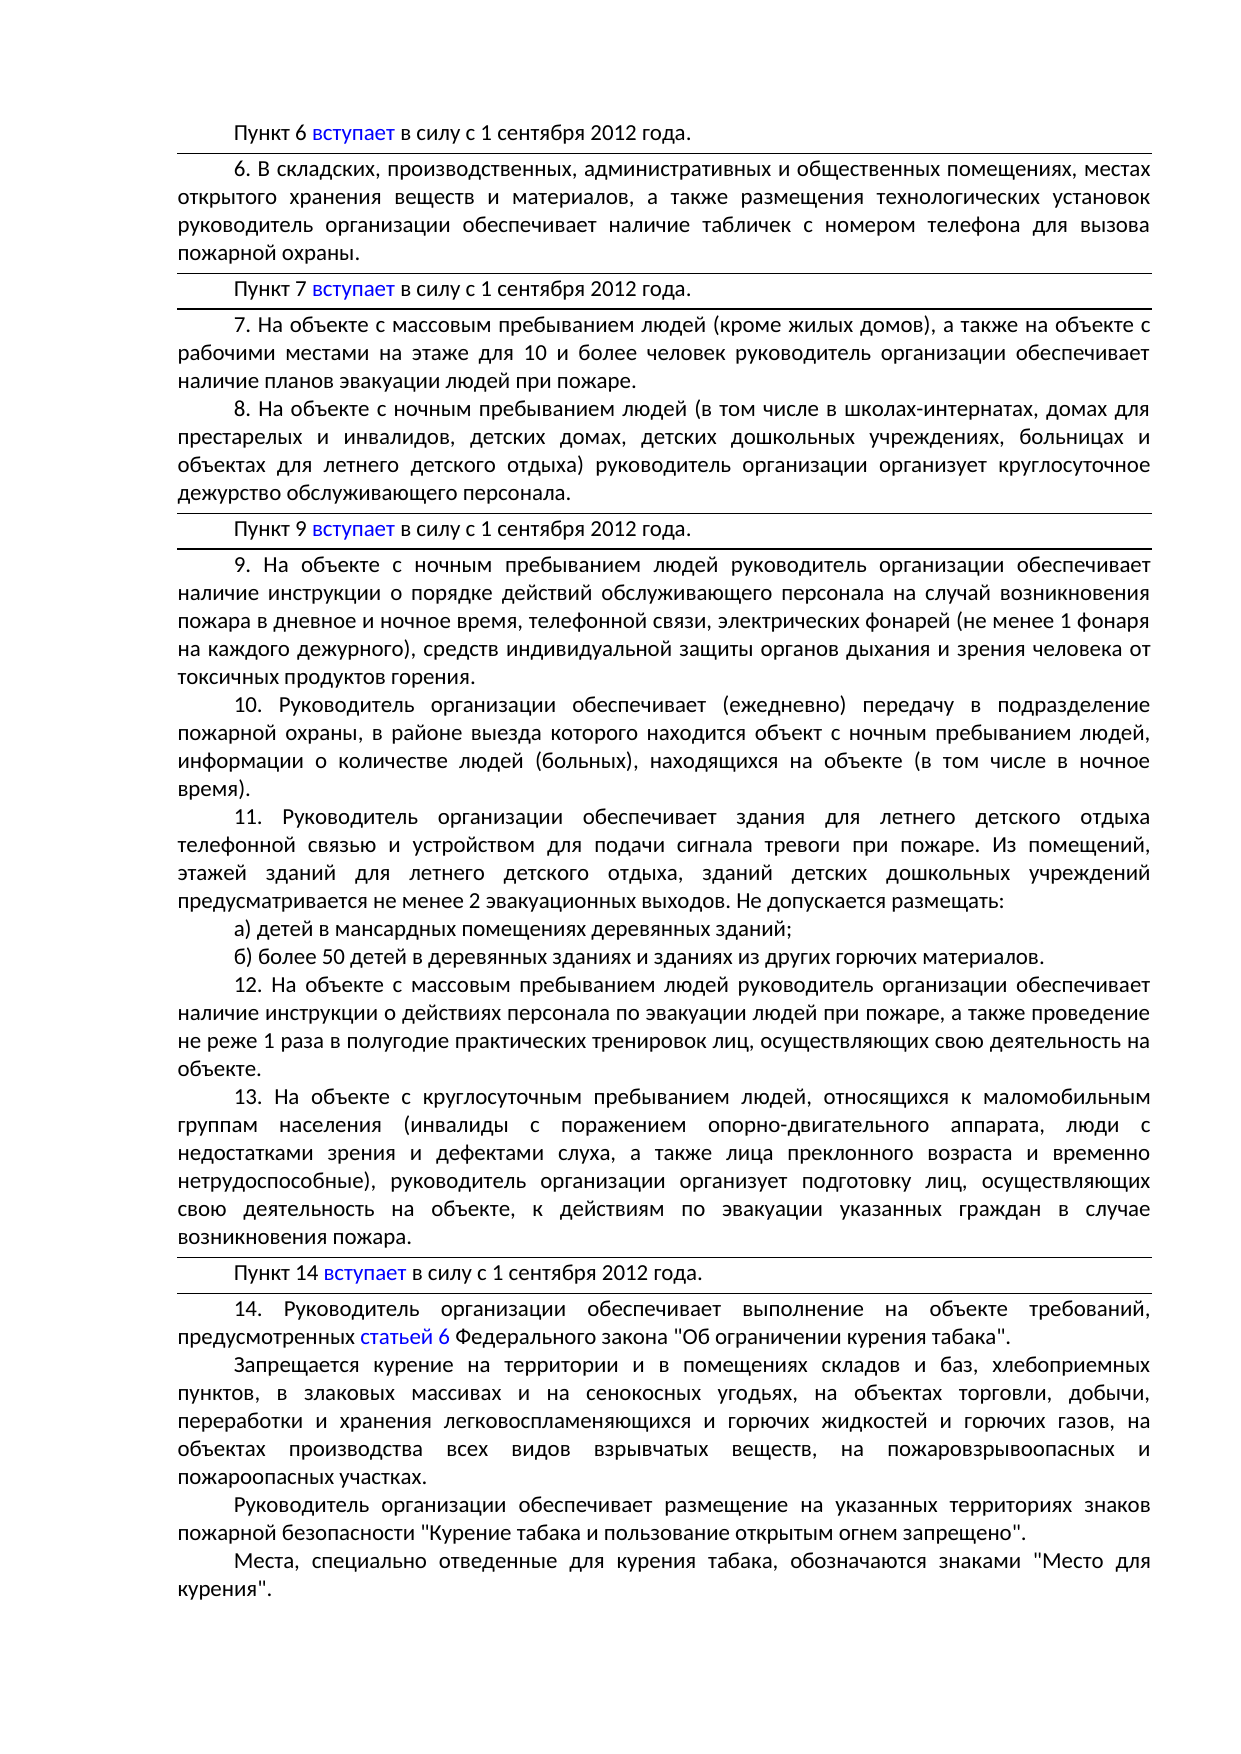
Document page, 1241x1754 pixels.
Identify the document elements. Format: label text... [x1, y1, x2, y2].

text 9. На объекте с ночным пребыванием людей руководитель организации обеспечивает наличие инструкции о порядке действий обслуживающего персонала на случай возникновения пожара в дневное и ночное время, телефонной связи, электрических фонарей (не менее 1 фонаря на каждого дежурного), средств индивидуальной защиты органов дыхания и зрения человека от токсичных продуктов горения. [177, 550, 1152, 690]
text 10. Руководитель организации обеспечивает (ежедневно) передачу в подразделение пожарной охраны, в районе выезда которого находится объект с ночным пребыванием людей, информации о количестве людей (больных), находящихся на объекте (в том числе в ночное время). [177, 690, 1152, 802]
text 8. На объекте с ночным пребыванием людей (в том числе в школах-интернатах, домах для престарелых и инвалидов, детских домах, детских дошкольных учреждениях, больницах и объектах для летнего детского отдыха) руководитель организации организует круглосуточное дежурство обслуживающего персонала. [177, 394, 1152, 506]
text 11. Руководитель организации обеспечивает здания для летнего детского отдыха телефонной связью и устройством для подачи сигнала тревоги при пожаре. Из помещений, этажей зданий для летнего детского отдыха, зданий детских дошкольных учреждений предусматривается не менее 2 эвакуационных выходов. Не допускается размещать: [177, 802, 1152, 914]
text Пункт 6 вступает в силу с 1 сентября 2012 года. [177, 118, 1152, 146]
text Запрещается курение на территории и в помещениях складов и баз, хлебоприемных пунктов, в злаковых массивах и на сенокосных угодьях, на объектах торговли, добычи, переработки и хранения легковоспламеняющихся и горючих жидкостей и горючих газов, на объектах производства всех видов взрывчатых веществ, на пожаровзрывоопасных и пожароопасных участках. [177, 1350, 1152, 1491]
text 12. На объекте с массовым пребыванием людей руководитель организации обеспечивает наличие инструкции о действиях персонала по эвакуации людей при пожаре, а также проведение не реже 1 раза в полугодие практических тренировок лиц, осуществляющих свою деятельность на объекте. [177, 970, 1152, 1082]
text а) детей в мансардных помещениях деревянных зданий; [177, 914, 1152, 942]
text Пункт 7 вступает в силу с 1 сентября 2012 года. [177, 274, 1152, 302]
text 14. Руководитель организации обеспечивает выполнение на объекте требований, предусмотренных статьей 6 Федерального закона "Об ограничении курения табака". [177, 1294, 1152, 1350]
text Руководитель организации обеспечивает размещение на указанных территориях знаков пожарной безопасности "Курение табака и пользование открытым огнем запрещено". [177, 1491, 1152, 1547]
text 13. На объекте с круглосуточным пребыванием людей, относящихся к маломобильным группам населения (инвалиды с поражением опорно-двигательного аппарата, люди с недостатками зрения и дефектами слуха, а также лица преклонного возраста и временно нетрудоспособные), руководитель организации организует подготовку лиц, осуществляющих свою деятельность на объекте, к действиям по эвакуации указанных граждан в случае возникновения пожара. [177, 1082, 1152, 1251]
text Пункт 14 вступает в силу с 1 сентября 2012 года. [177, 1258, 1152, 1286]
text 6. В складских, производственных, административных и общественных помещениях, местах открытого хранения веществ и материалов, а также размещения технологических установок руководитель организации обеспечивает наличие табличек с номером телефона для вызова пожарной охраны. [177, 154, 1152, 266]
text 7. На объекте с массовым пребыванием людей (кроме жилых домов), а также на объекте с рабочими местами на этаже для 10 и более человек руководитель организации обеспечивает наличие планов эвакуации людей при пожаре. [177, 310, 1152, 394]
text Места, специально отведенные для курения табака, обозначаются знаками "Место для курения". [177, 1547, 1152, 1603]
text Пункт 9 вступает в силу с 1 сентября 2012 года. [177, 514, 1152, 542]
text б) более 50 детей в деревянных зданиях и зданиях из других горючих материалов. [177, 942, 1152, 970]
